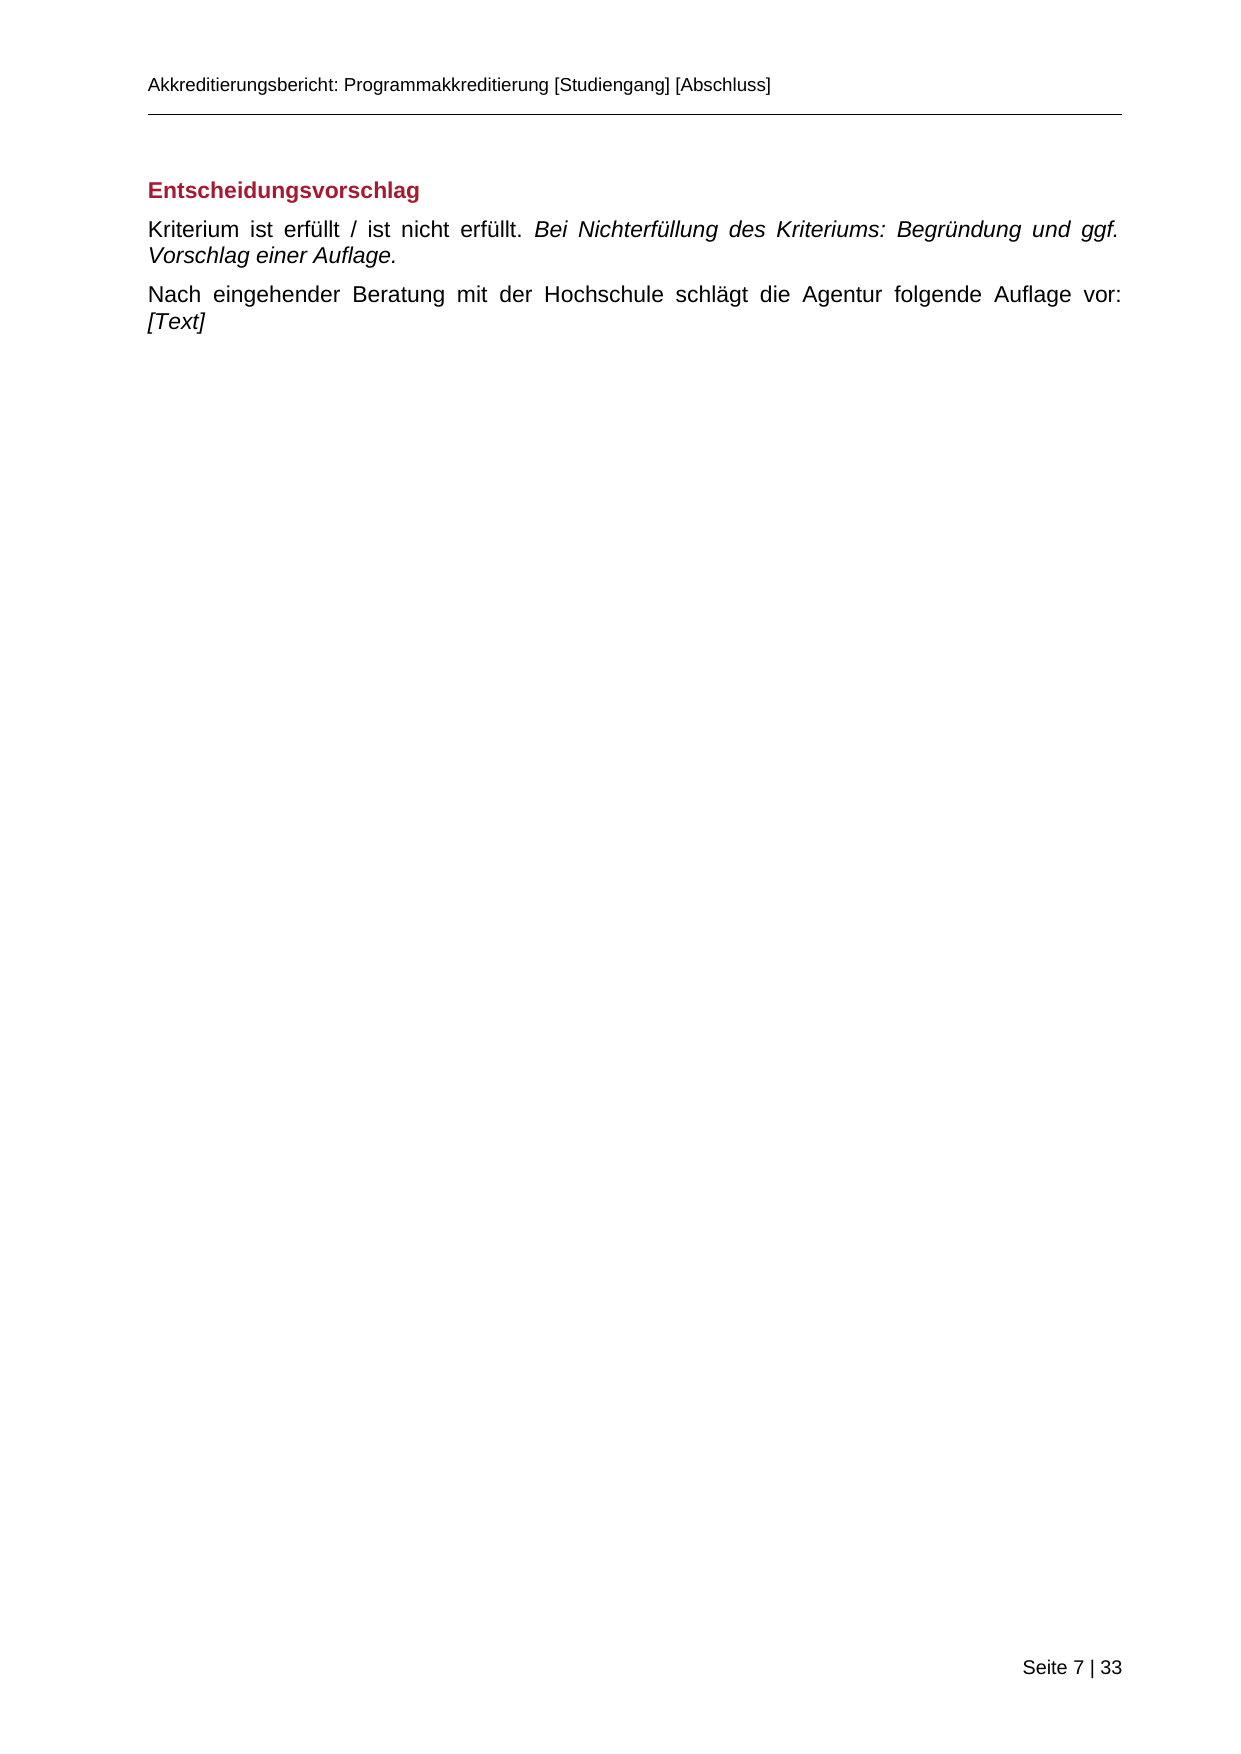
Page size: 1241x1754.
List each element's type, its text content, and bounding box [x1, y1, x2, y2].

text Entscheidungsvorschlag [148, 177, 1122, 203]
text Nach eingehender Beratung mit der Hochschule schlägt die Agentur folgende Auflage vor: [Text] [148, 281, 1122, 334]
text Kriterium ist erfüllt / ist nicht erfüllt. Bei Nichterfüllung des Kriteriums: Begründung und ggf. Vorschlag einer Auflage. [148, 216, 1122, 269]
